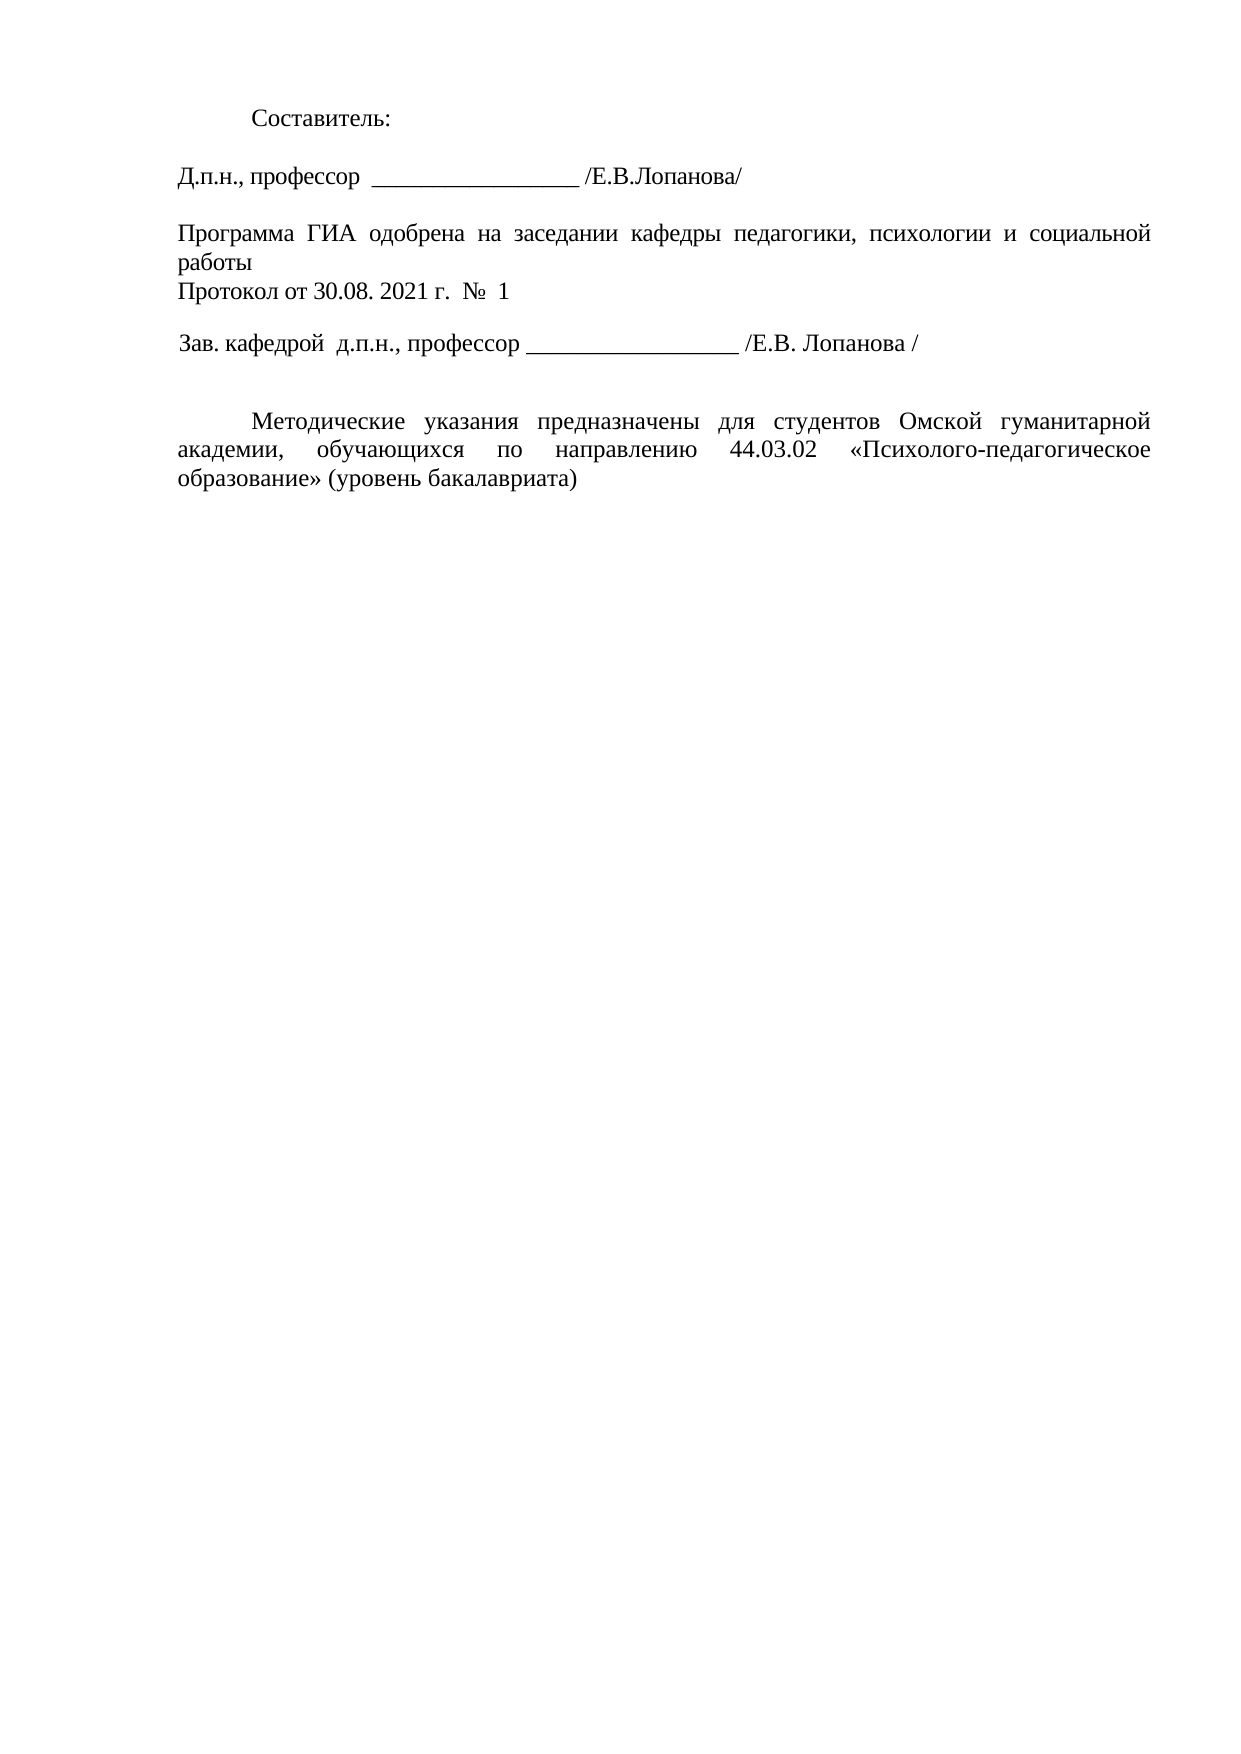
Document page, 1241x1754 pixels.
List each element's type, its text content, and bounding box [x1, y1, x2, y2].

text Зав. кафедрой д.п.н., профессор _________________ /Е.В. Лопанова / [179, 333, 1150, 356]
text Методические указания предназначены для студентов Омской гуманитарной академии, обучающихся по направлению 44.03.02 «Психолого-педагогическое образование» (уровень бакалавриата) [177, 406, 1152, 492]
text Программа ГИА одобрена на заседании кафедры педагогики, психологии и социальной работы [177, 218, 1152, 276]
text Протокол от 30.08. 2021 г. № 1 [177, 276, 1152, 305]
text Д.п.н., профессор _________________ /Е.В.Лопанова/ [177, 161, 1152, 190]
text Составитель: [177, 103, 1152, 132]
